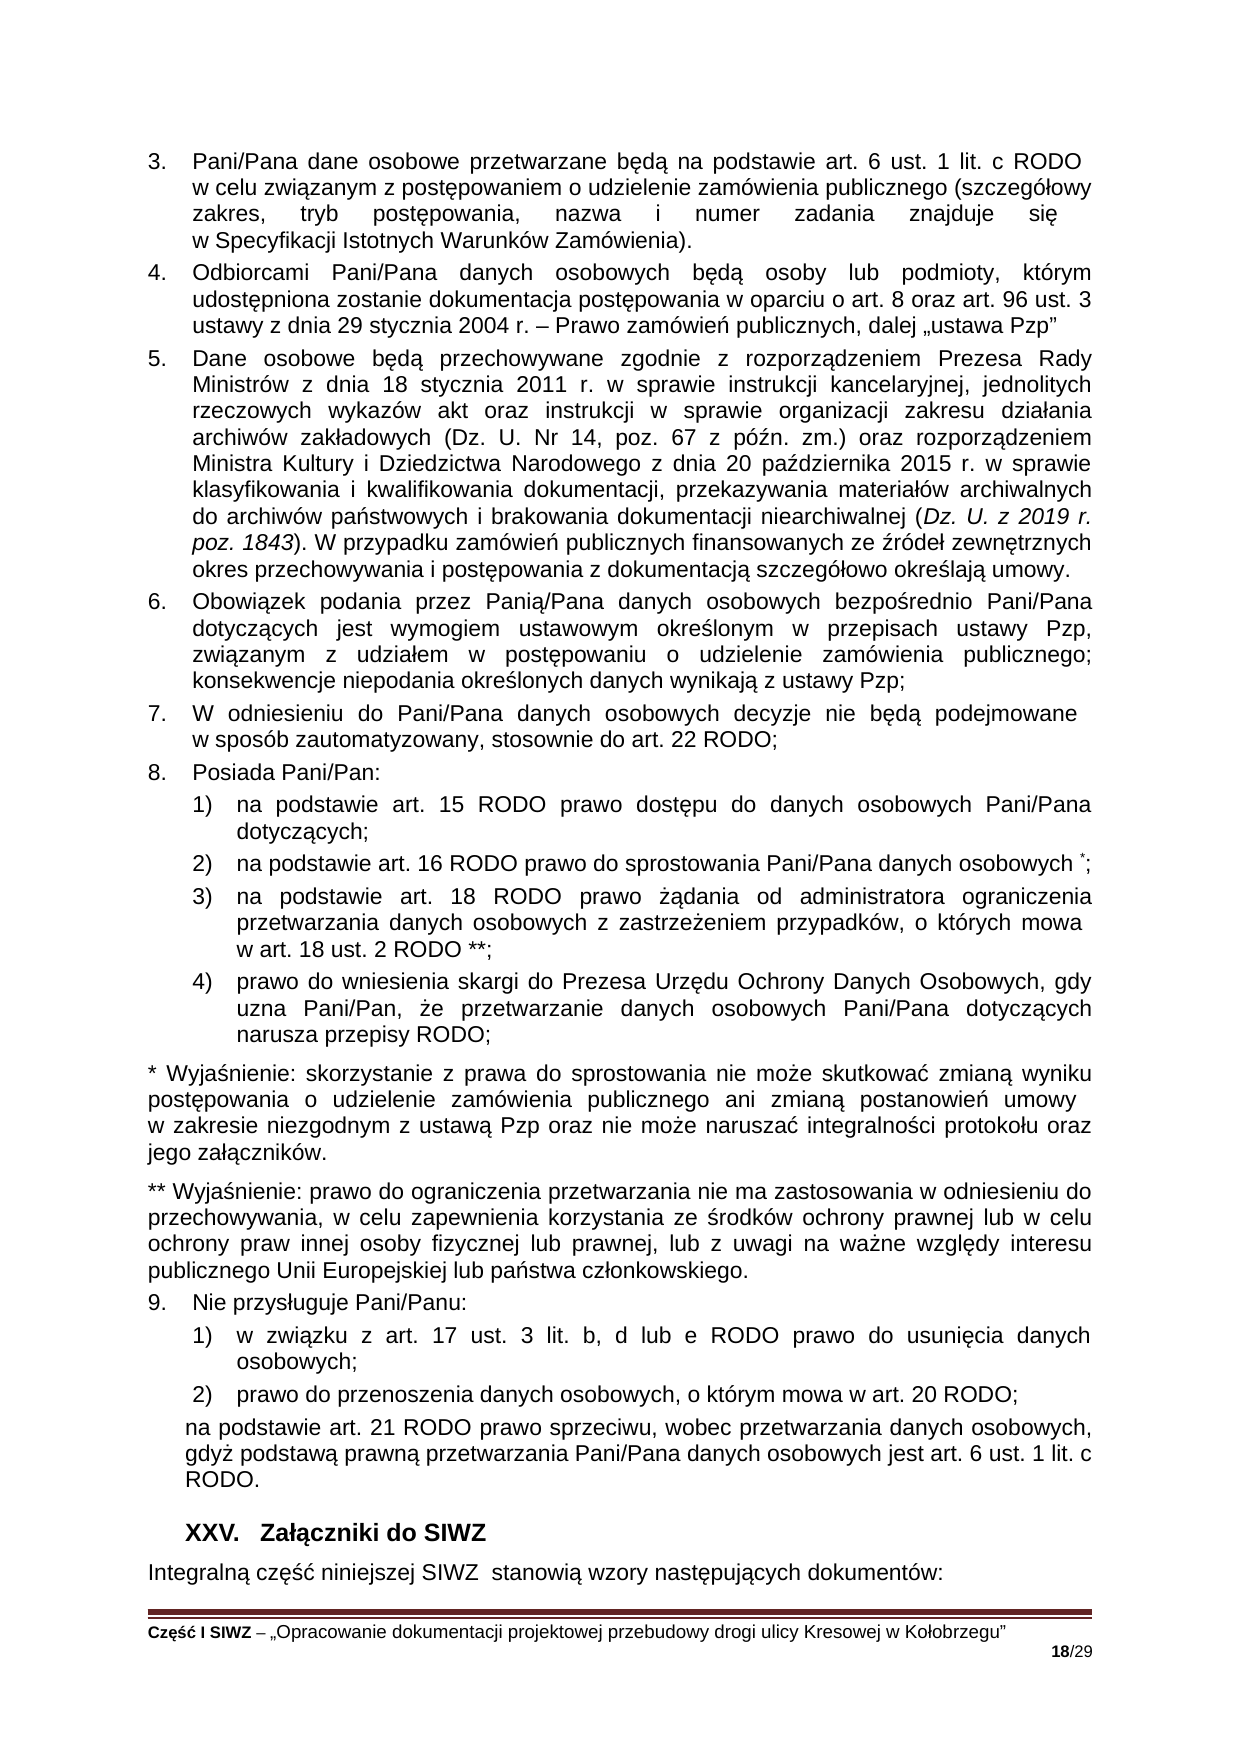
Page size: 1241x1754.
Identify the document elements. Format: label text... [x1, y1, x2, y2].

list Odbiorcami Pani/Pana danych osobowych będą osoby lub podmioty, którym udostępniona zostanie dokumentacja postępowania w oparciu o art. 8 oraz art. 96 ust. 3 ustawy z dnia 29 stycznia 2004 r. – Prawo zamówień publicznych, dalej „ustawa Pzp” [148, 259, 1092, 338]
list Nie przysługuje Pani/Panu: [148, 1289, 1092, 1316]
subtitle Załączniki do SIWZ [185, 1518, 1092, 1546]
list na podstawie art. 15 RODO prawo dostępu do danych osobowych Pani/Pana dotyczących; [192, 791, 1092, 844]
text ** Wyjaśnienie: prawo do ograniczenia przetwarzania nie ma zastosowania w odniesieniu do przechowywania, w celu zapewnienia korzystania ze środków ochrony prawnej lub w celu ochrony praw innej osoby fizycznej lub prawnej, lub z uwagi na ważne względy interesu publicznego Unii Europejskiej lub państwa członkowskiego. [148, 1178, 1092, 1283]
list Obowiązek podania przez Panią/Pana danych osobowych bezpośrednio Pani/Pana dotyczących jest wymogiem ustawowym określonym w przepisach ustawy Pzp, związanym z udziałem w postępowaniu o udzielenie zamówienia publicznego; konsekwencje niepodania określonych danych wynikają z ustawy Pzp; [148, 588, 1092, 693]
text na podstawie art. 21 RODO prawo sprzeciwu, wobec przetwarzania danych osobowych, gdyż podstawą prawną przetwarzania Pani/Pana danych osobowych jest art. 6 ust. 1 lit. c RODO. [185, 1413, 1092, 1493]
list w związku z art. 17 ust. 3 lit. b, d lub e RODO prawo do usunięcia danych osobowych; [192, 1322, 1092, 1375]
list prawo do wniesienia skargi do Prezesa Urzędu Ochrony Danych Osobowych, gdy uzna Pani/Pan, że przetwarzanie danych osobowych Pani/Pana dotyczących narusza przepisy RODO; [192, 968, 1092, 1047]
list W odniesieniu do Pani/Pana danych osobowych decyzje nie będą podejmowane w sposób zautomatyzowany, stosownie do art. 22 RODO; [148, 700, 1092, 752]
list na podstawie art. 18 RODO prawo żądania od administratora ograniczenia przetwarzania danych osobowych z zastrzeżeniem przypadków, o których mowa w art. 18 ust. 2 RODO **; [192, 883, 1092, 962]
list na podstawie art. 16 RODO prawo do sprostowania Pani/Pana danych osobowych *; [192, 850, 1092, 877]
list Posiada Pani/Pan: [148, 759, 1092, 785]
list Dane osobowe będą przechowywane zgodnie z rozporządzeniem Prezesa Rady Ministrów z dnia 18 stycznia 2011 r. w sprawie instrukcji kancelaryjnej, jednolitych rzeczowych wykazów akt oraz instrukcji w sprawie organizacji zakresu działania archiwów zakładowych (Dz. U. Nr 14, poz. 67 z późn. zm.) oraz rozporządzeniem Ministra Kultury i Dziedzictwa Narodowego z dnia 20 października 2015 r. w sprawie klasyfikowania i kwalifikowania dokumentacji, przekazywania materiałów archiwalnych do archiwów państwowych i brakowania dokumentacji niearchiwalnej (Dz. U. z 2019 r. poz. 1843). W przypadku zamówień publicznych finansowanych ze źródeł zewnętrznych okres przechowywania i postępowania z dokumentacją szczegółowo określają umowy. [148, 345, 1092, 582]
text Integralną część niniejszej SIWZ stanowią wzory następujących dokumentów: [148, 1559, 1092, 1585]
list prawo do przenoszenia danych osobowych, o którym mowa w art. 20 RODO; [192, 1381, 1092, 1407]
text * Wyjaśnienie: skorzystanie z prawa do sprostowania nie może skutkować zmianą wyniku postępowania o udzielenie zamówienia publicznego ani zmianą postanowień umowy w zakresie niezgodnym z ustawą Pzp oraz nie może naruszać integralności protokołu oraz jego załączników. [148, 1060, 1092, 1165]
list Pani/Pana dane osobowe przetwarzane będą na podstawie art. 6 ust. 1 lit. c RODO w celu związanym z postępowaniem o udzielenie zamówienia publicznego (szczegółowy zakres, tryb postępowania, nazwa i numer zadania znajduje się w Specyfikacji Istotnych Warunków Zamówienia). [148, 148, 1092, 253]
